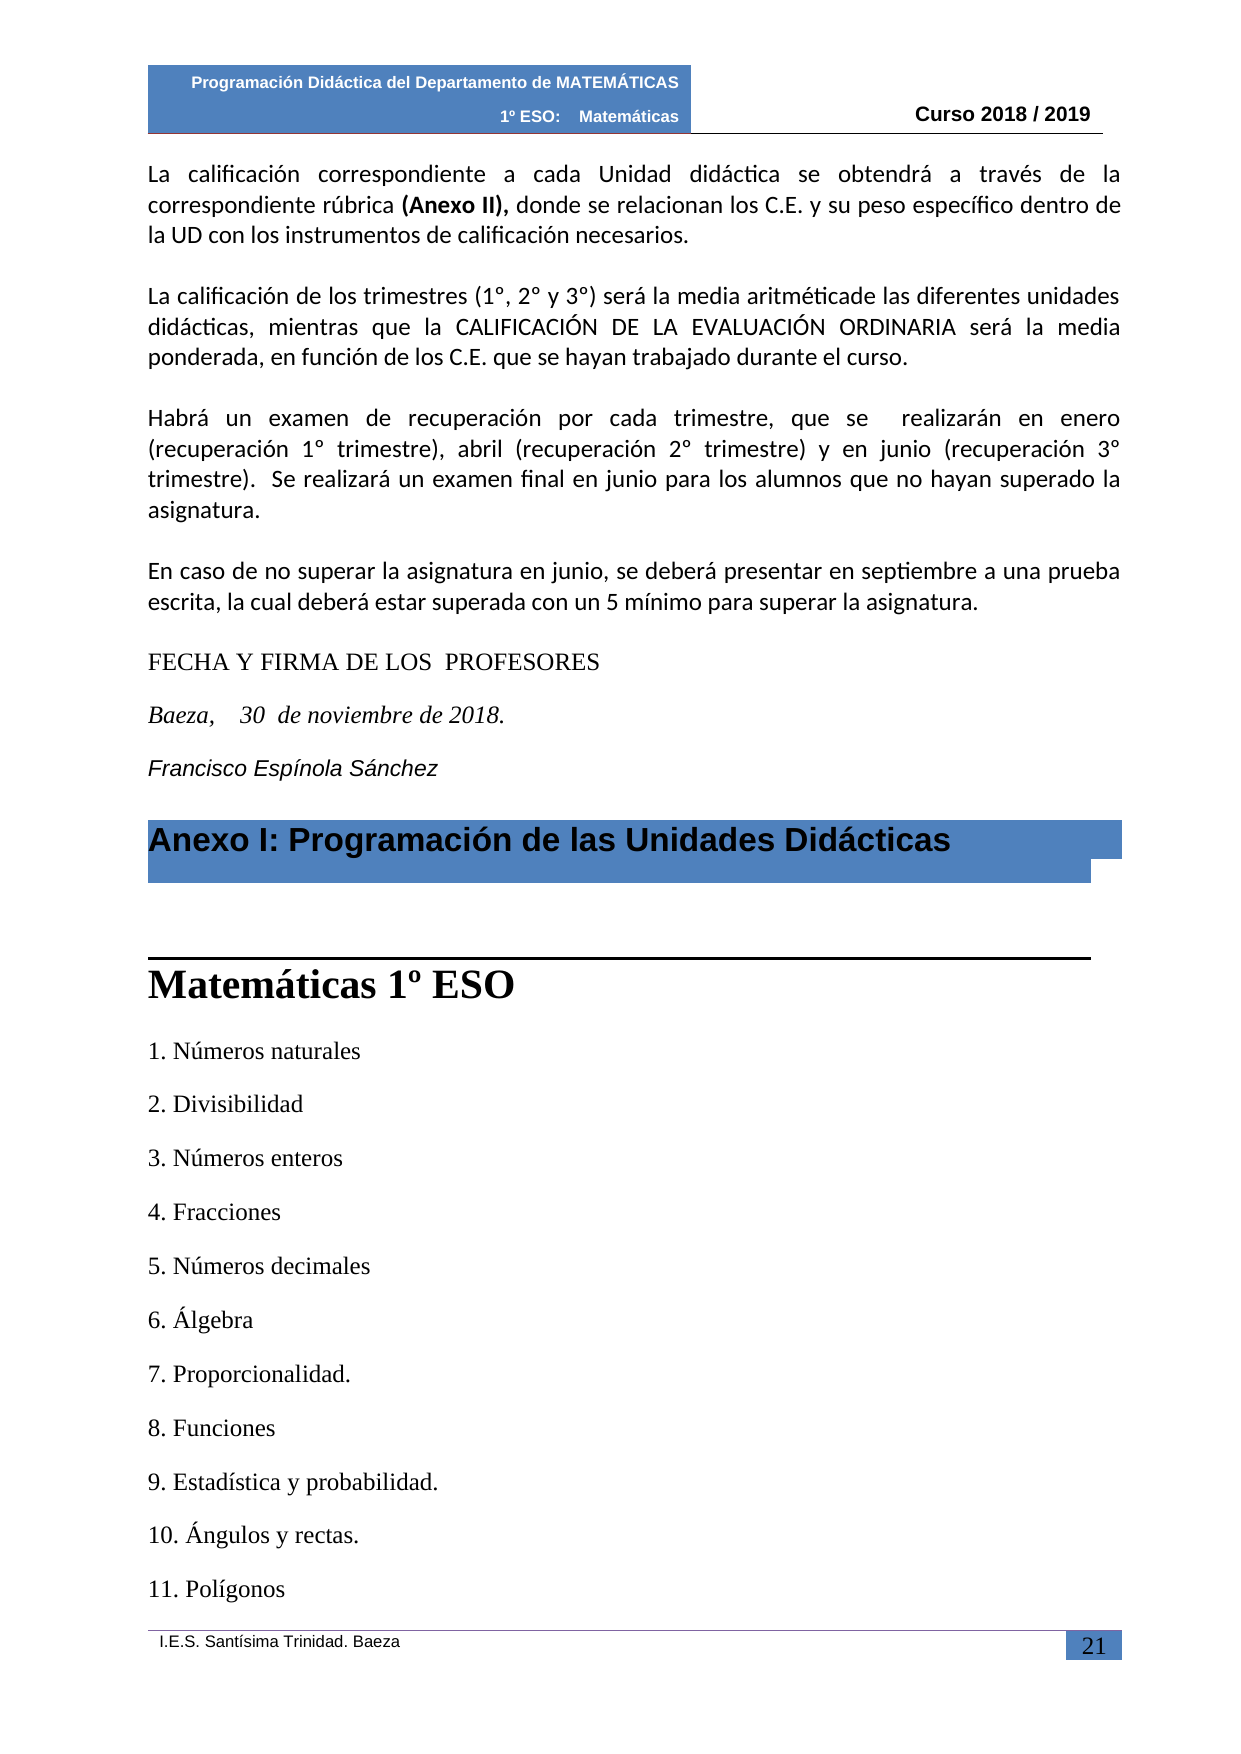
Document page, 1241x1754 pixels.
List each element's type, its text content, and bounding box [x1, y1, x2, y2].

text 1. Números naturales [148, 1036, 1122, 1064]
text 6. Álgebra [148, 1305, 1122, 1334]
text En caso de no superar la asignatura en junio, se deberá presentar en septiembre a una prueba escrita, la cual deberá estar superada con un 5 mínimo para superar la asignatura. [148, 555, 1122, 616]
text Matemáticas 1º ESO [148, 960, 1122, 1008]
text Anexo I: Programación de las Unidades Didácticas [148, 820, 1122, 859]
text 11. Polígonos [148, 1574, 1122, 1603]
text 9. Estadística y probabilidad. [148, 1467, 1122, 1495]
text Baeza, 30 de noviembre de 2018. [148, 701, 1122, 729]
text FECHA Y FIRMA DE LOS PROFESORES [148, 647, 1122, 676]
text 7. Proporcionalidad. [148, 1359, 1122, 1388]
text La calificación correspondiente a cada Unidad didáctica se obtendrá a través de la correspondiente rúbrica (Anexo II), donde se relacionan los C.E. y su peso específico dentro de la UD con los instrumentos de calificación necesarios. [148, 158, 1122, 250]
text Habrá un examen de recuperación por cada trimestre, que se realizarán en enero (recuperación 1º trimestre), abril (recuperación 2º trimestre) y en junio (recuperación 3º trimestre). Se realizará un examen final en junio para los alumnos que no hayan superado la asignatura. [148, 403, 1122, 525]
text Francisco Espínola Sánchez [148, 754, 1122, 781]
text 3. Números enteros [148, 1143, 1122, 1172]
text 4. Fracciones [148, 1197, 1122, 1226]
text 8. Funciones [148, 1413, 1122, 1441]
text 5. Números decimales [148, 1251, 1122, 1280]
text La calificación de los trimestres (1º, 2º y 3º) será la media aritméticade las diferentes unidades didácticas, mientras que la CALIFICACIÓN DE LA EVALUACIÓN ORDINARIA será la media ponderada, en función de los C.E. que se hayan trabajado durante el curso. [148, 281, 1122, 372]
text 2. Divisibilidad [148, 1089, 1122, 1118]
text 10. Ángulos y rectas. [148, 1520, 1122, 1549]
